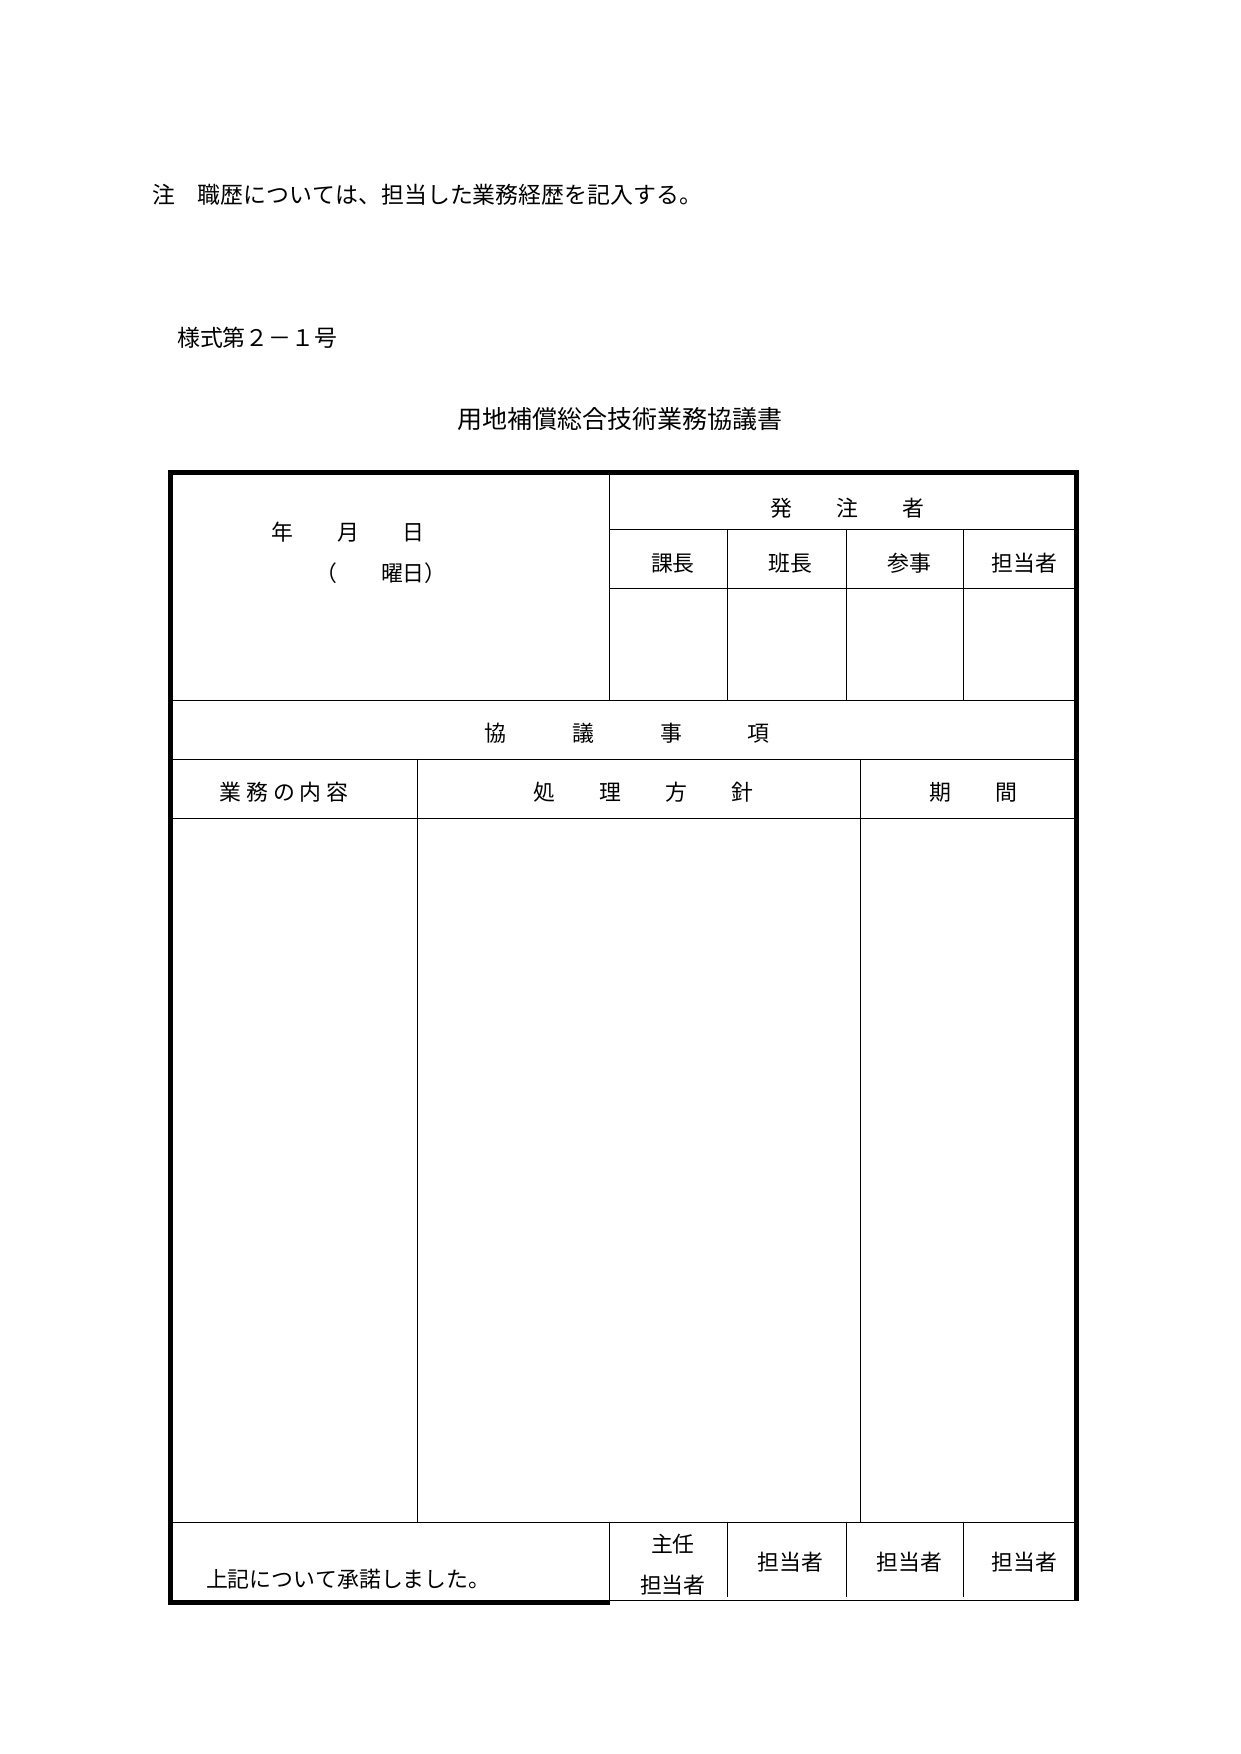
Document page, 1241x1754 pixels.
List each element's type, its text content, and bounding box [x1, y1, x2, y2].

table_cell 処 理 方 針 [418, 760, 860, 818]
table_cell 業 務 の 内 容 [173, 760, 417, 818]
table_cell [861, 819, 1074, 1522]
table_cell [847, 589, 963, 699]
table_cell [964, 589, 1074, 699]
table_cell 課長 [610, 530, 727, 588]
text 注 職歴については、担当した業務経歴を記入する。 [152, 177, 1090, 210]
table_cell 担当者 [846, 1523, 964, 1600]
table_cell 担当者 [964, 1523, 1074, 1600]
table_cell 参事 [847, 530, 963, 588]
table_cell [173, 819, 417, 1522]
table_cell 上記について承諾しました。 年 月 日 [173, 1523, 609, 1600]
subtitle 用地補償総合技術業務協議書 [152, 399, 1088, 436]
table_cell 主任 担当者 [610, 1523, 728, 1600]
table_cell 期 間 [861, 760, 1074, 818]
table_cell 担当者 [964, 530, 1074, 588]
table_cell [610, 589, 727, 699]
table_cell [728, 589, 846, 699]
table_cell 担当者 [728, 1523, 846, 1600]
table_cell 協 議 事 項 [173, 701, 1074, 759]
table_header 年 月 日 （ 曜日） [173, 475, 609, 699]
table_cell 班長 [728, 530, 846, 588]
table_cell [418, 819, 860, 1522]
text 様式第２－１号 [177, 320, 1090, 353]
table_header 発 注 者 [610, 475, 1074, 529]
